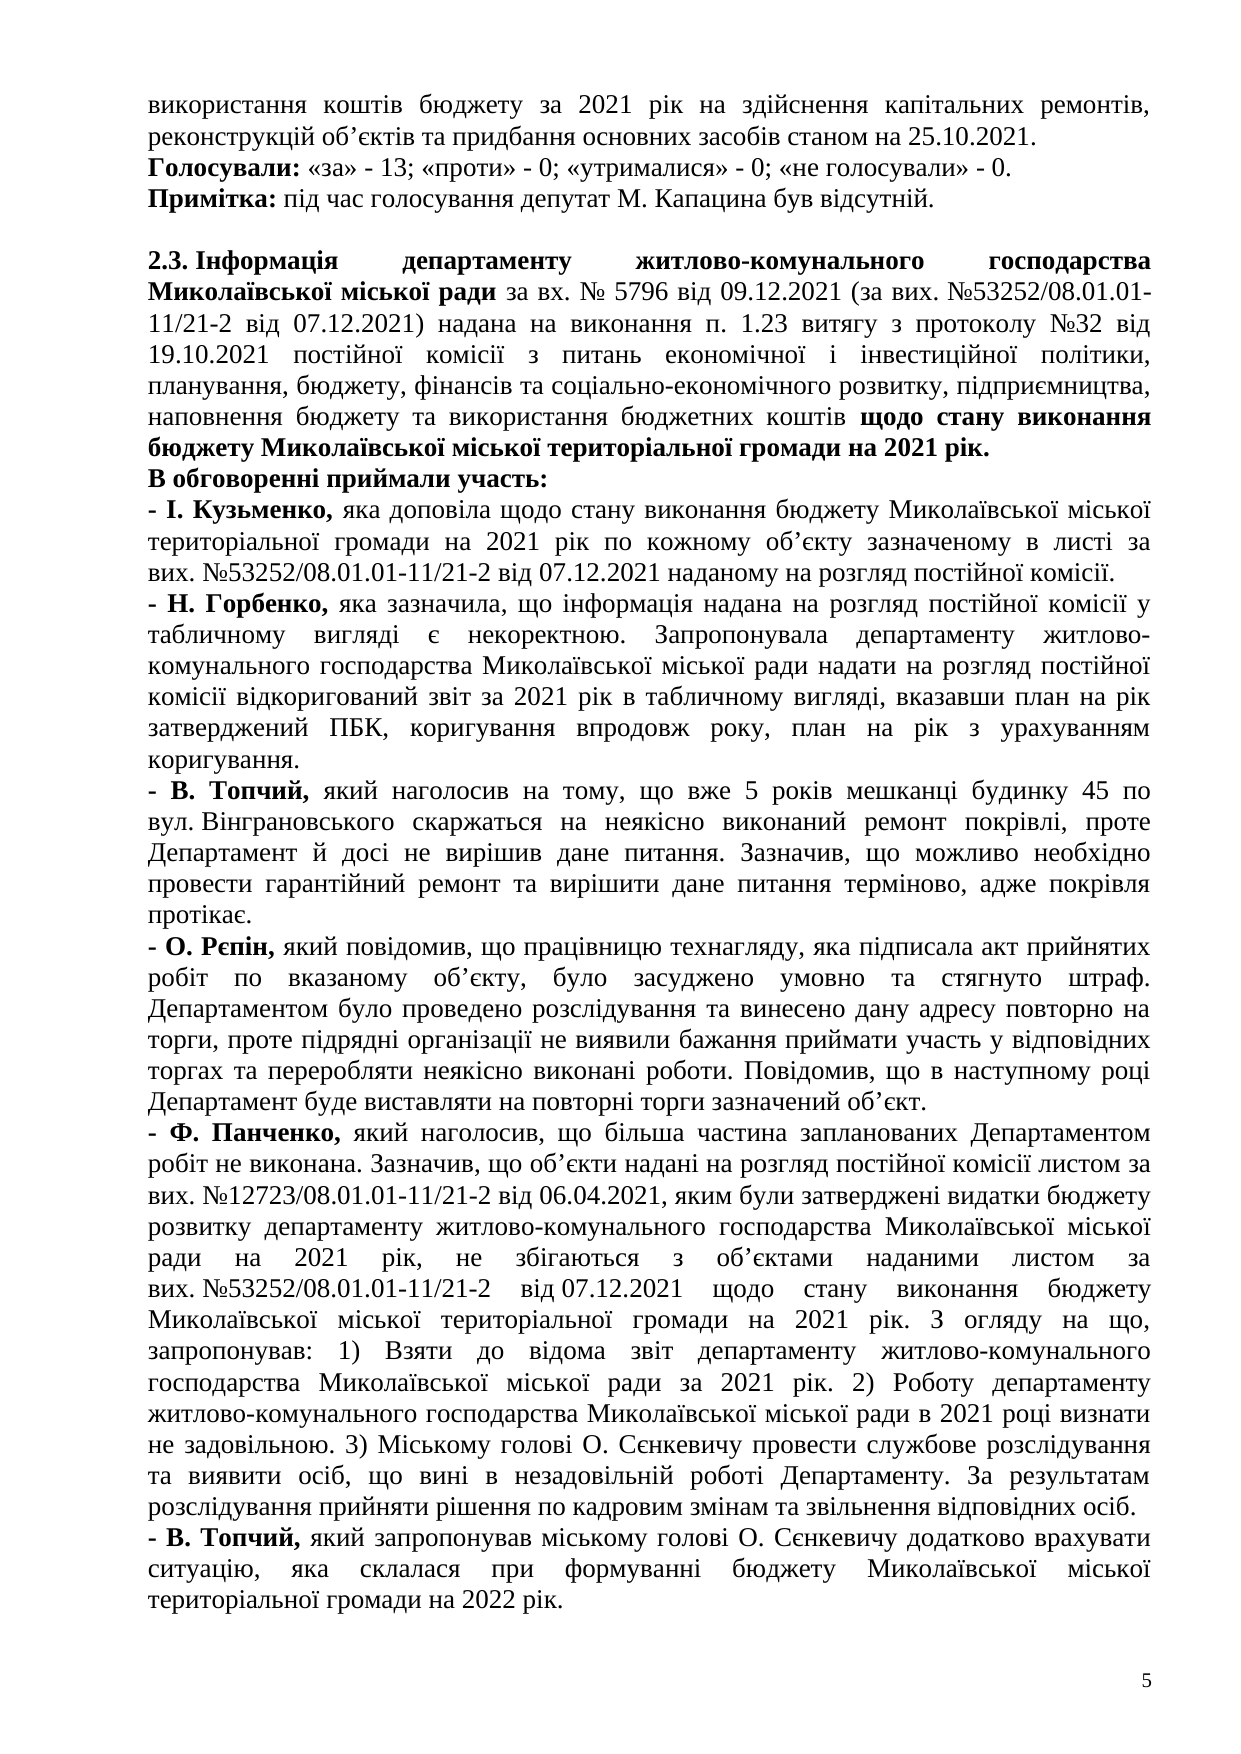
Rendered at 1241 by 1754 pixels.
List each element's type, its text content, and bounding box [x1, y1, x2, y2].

text - Н. Горбенко, яка зазначила, що інформація надана на розгляд постійної комісії у табличному вигляді є некоректною. Запропонувала департаменту житлово-комунального господарства Миколаївської міської ради надати на розгляд постійної комісії відкоригований звіт за 2021 рік в табличному вигляді, вказавши план на рік затверджений ПБК, коригування впродовж року, план на рік з урахуванням коригування. [148, 587, 1152, 774]
text Примітка: під час голосування депутат М. Капацина був відсутній. [148, 182, 1152, 213]
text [148, 89, 1152, 151]
text - О. Рєпін, який повідомив, що працівницю технагляду, яка підписала акт прийнятих робіт по вказаному об’єкту, було засуджено умовно та стягнуто штраф. Департаментом було проведено розслідування та винесено дану адресу повторно на торги, проте підрядні організації не виявили бажання приймати участь у відповідних торгах та переробляти неякісно виконані роботи. Повідомив, що в наступному році Департамент буде виставляти на повторні торги зазначений об’єкт. [148, 929, 1152, 1116]
text - В. Топчий, який запропонував міському голові О. Сєнкевичу додатково врахувати ситуацію, яка склалася при формуванні бюджету Миколаївської міської територіальної громади на 2022 рік. [148, 1521, 1152, 1615]
text 2.3. Інформація департаменту житлово-комунального господарства Миколаївської міської ради за вх. № 5796 від 09.12.2021 (за вих. №53252/08.01.01-11/21-2 від 07.12.2021) надана на виконання п. 1.23 витягу з протоколу №32 від 19.10.2021 постійної комісії з питань економічної і інвестиційної політики, планування, бюджету, фінансів та соціально-економічного розвитку, підприємництва, наповнення бюджету та використання бюджетних коштів щодо стану виконання бюджету Миколаївської міської територіальної громади на 2021 рік. [148, 244, 1152, 462]
text - І. Кузьменко, яка доповіла щодо стану виконання бюджету Миколаївської міської територіальної громади на 2021 рік по кожному об’єкту зазначеному в листі за вих. №53252/08.01.01-11/21-2 від 07.12.2021 наданому на розгляд постійної комісії. [148, 493, 1152, 587]
text Голосували: «за» - 13; «проти» - 0; «утрималися» - 0; «не голосували» - 0. [148, 151, 1152, 182]
text В обговоренні приймали участь: [148, 462, 1152, 493]
text - Ф. Панченко, який наголосив, що більша частина запланованих Департаментом робіт не виконана. Зазначив, що об’єкти надані на розгляд постійної комісії листом за вих. №12723/08.01.01-11/21-2 від 06.04.2021, яким були затверджені видатки бюджету розвитку департаменту житлово-комунального господарства Миколаївської міської ради на 2021 рік, не збігаються з об’єктами наданими листом за вих. №53252/08.01.01-11/21-2 від 07.12.2021 щодо стану виконання бюджету Миколаївської міської територіальної громади на 2021 рік. З огляду на що, запропонував: 1) Взяти до відома звіт департаменту житлово-комунального господарства Миколаївської міської ради за 2021 рік. 2) Роботу департаменту житлово-комунального господарства Миколаївської міської ради в 2021 році визнати не задовільною. 3) Міському голові О. Сєнкевичу провести службове розслідування та виявити осіб, що вині в незадовільній роботі Департаменту. За результатам розслідування прийняти рішення по кадровим змінам та звільнення відповідних осіб. [148, 1116, 1152, 1521]
text - В. Топчий, який наголосив на тому, що вже 5 років мешканці будинку 45 по вул. Вінграновського скаржаться на неякісно виконаний ремонт покрівлі, проте Департамент й досі не вирішив дане питання. Зазначив, що можливо необхідно провести гарантійний ремонт та вирішити дане питання терміново, адже покрівля протікає. [148, 774, 1152, 929]
